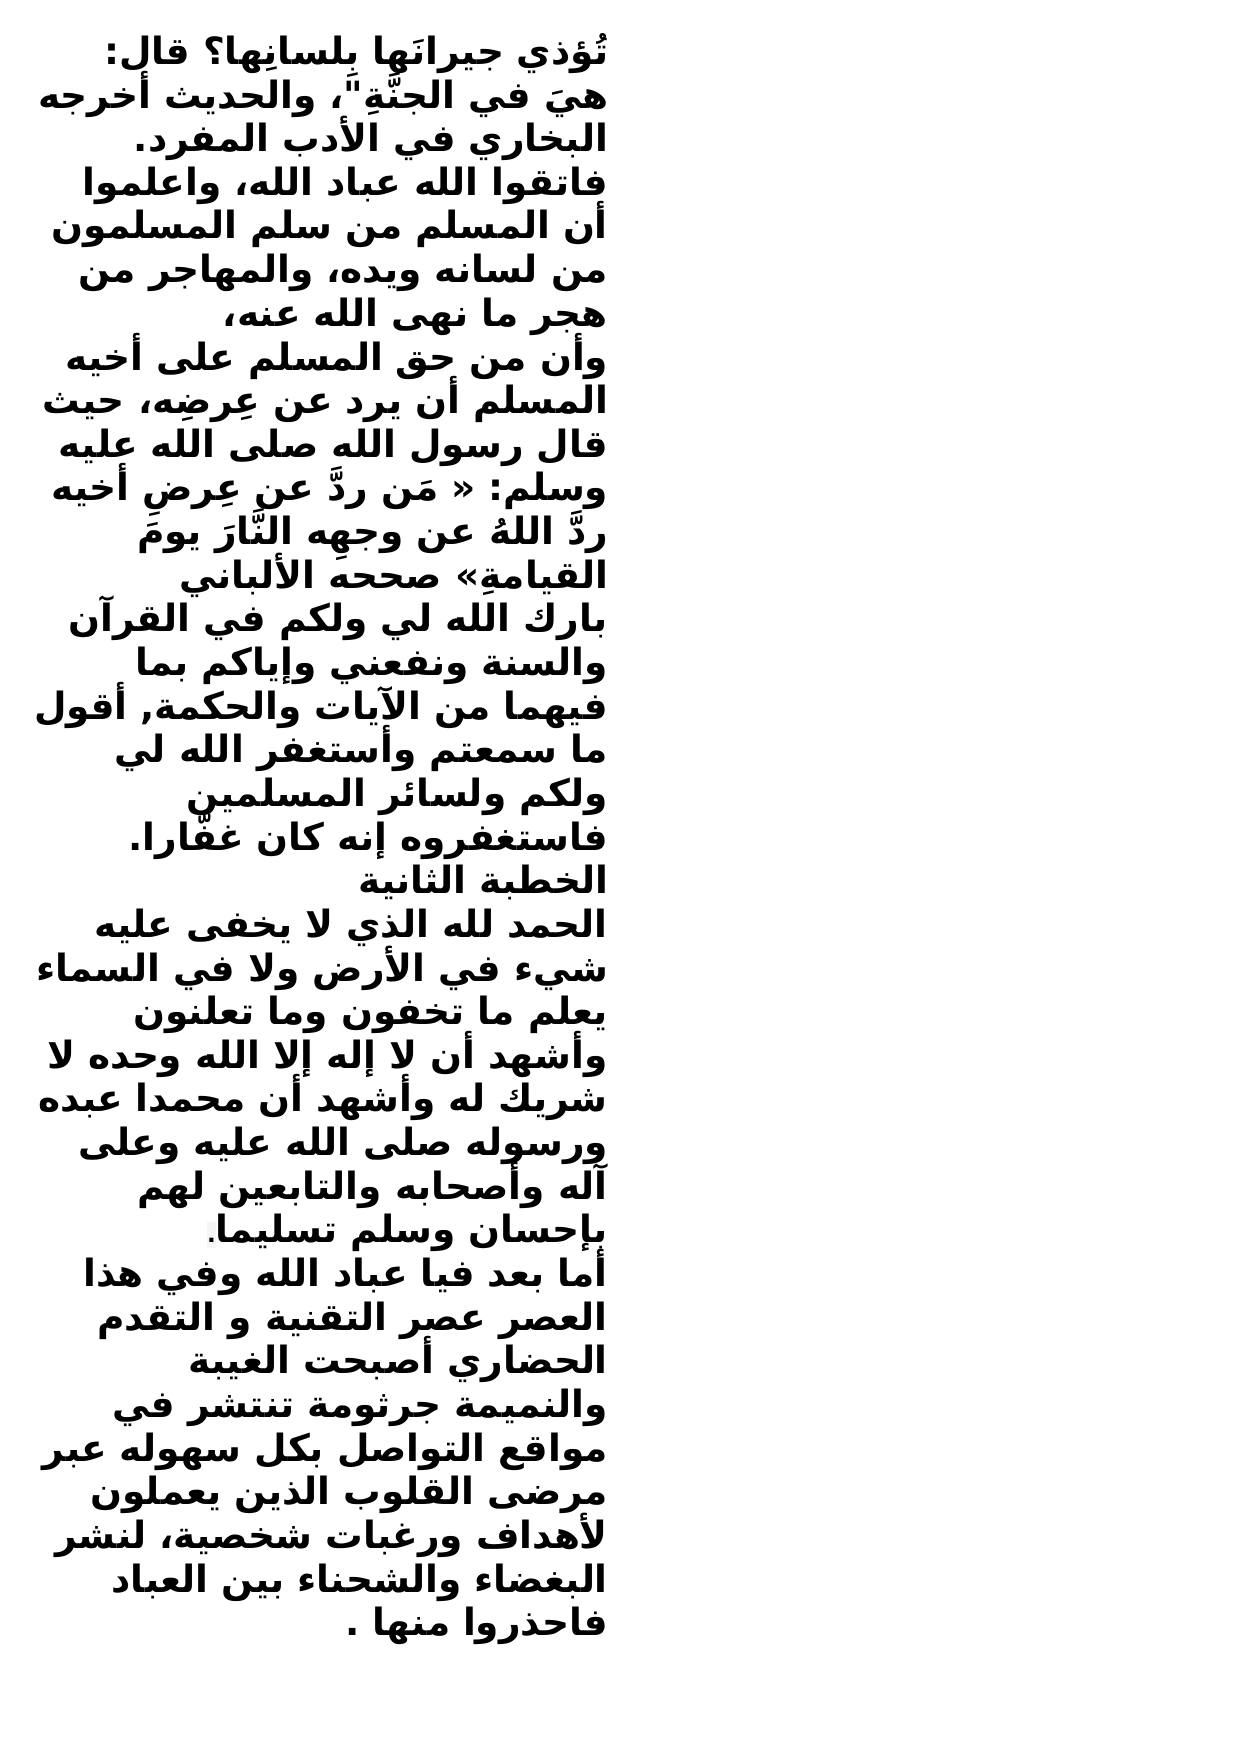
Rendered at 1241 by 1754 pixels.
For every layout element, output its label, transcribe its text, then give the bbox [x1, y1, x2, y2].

text بارك الله لي ولكم في القرآن والسنة ونفعني وإياكم بما فيهما من الآيات والحكمة, أقول ما سمعتم وأستغفر الله لي ولكم ولسائر المسلمين فاستغفروه إنه كان غفّارا. [29, 597, 608, 859]
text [29, 29, 608, 161]
text الخطبة الثانية [29, 859, 608, 902]
text الحمد لله الذي لا يخفى عليه شيء في الأرض ولا في السماء يعلم ما تخفون وما تعلنون وأشهد أن لا إله إلا الله وحده لا شريك له وأشهد أن محمدا عبده ورسوله صلى الله عليه وعلى آله وأصحابه والتابعين لهم بإحسان وسلم تسليما. [29, 902, 608, 1252]
text فاتقوا الله عباد الله، واعلموا أن المسلم من سلم المسلمون من لسانه ويده، والمهاجر من هجر ما نهى الله عنه، [29, 161, 608, 335]
text أما بعد فيا عباد الله وفي هذا العصر عصر التقنية و التقدم الحضاري أصبحت الغيبة والنميمة جرثومة تنتشر في مواقع التواصل بكل سهوله عبر مرضى القلوب الذين يعملون لأهداف ورغبات شخصية، لنشر البغضاء والشحناء بين العباد فاحذروا منها . [29, 1252, 608, 1644]
text وأن من حق المسلم على أخيه المسلم أن يرد عن عِرضِه، حيث قال رسول الله صلى الله عليه وسلم: « مَن ردَّ عن عِرضِ أخيه ردَّ اللهُ عن وجهِه النَّارَ يومَ القيامةِ» صححه الألباني [29, 335, 608, 597]
